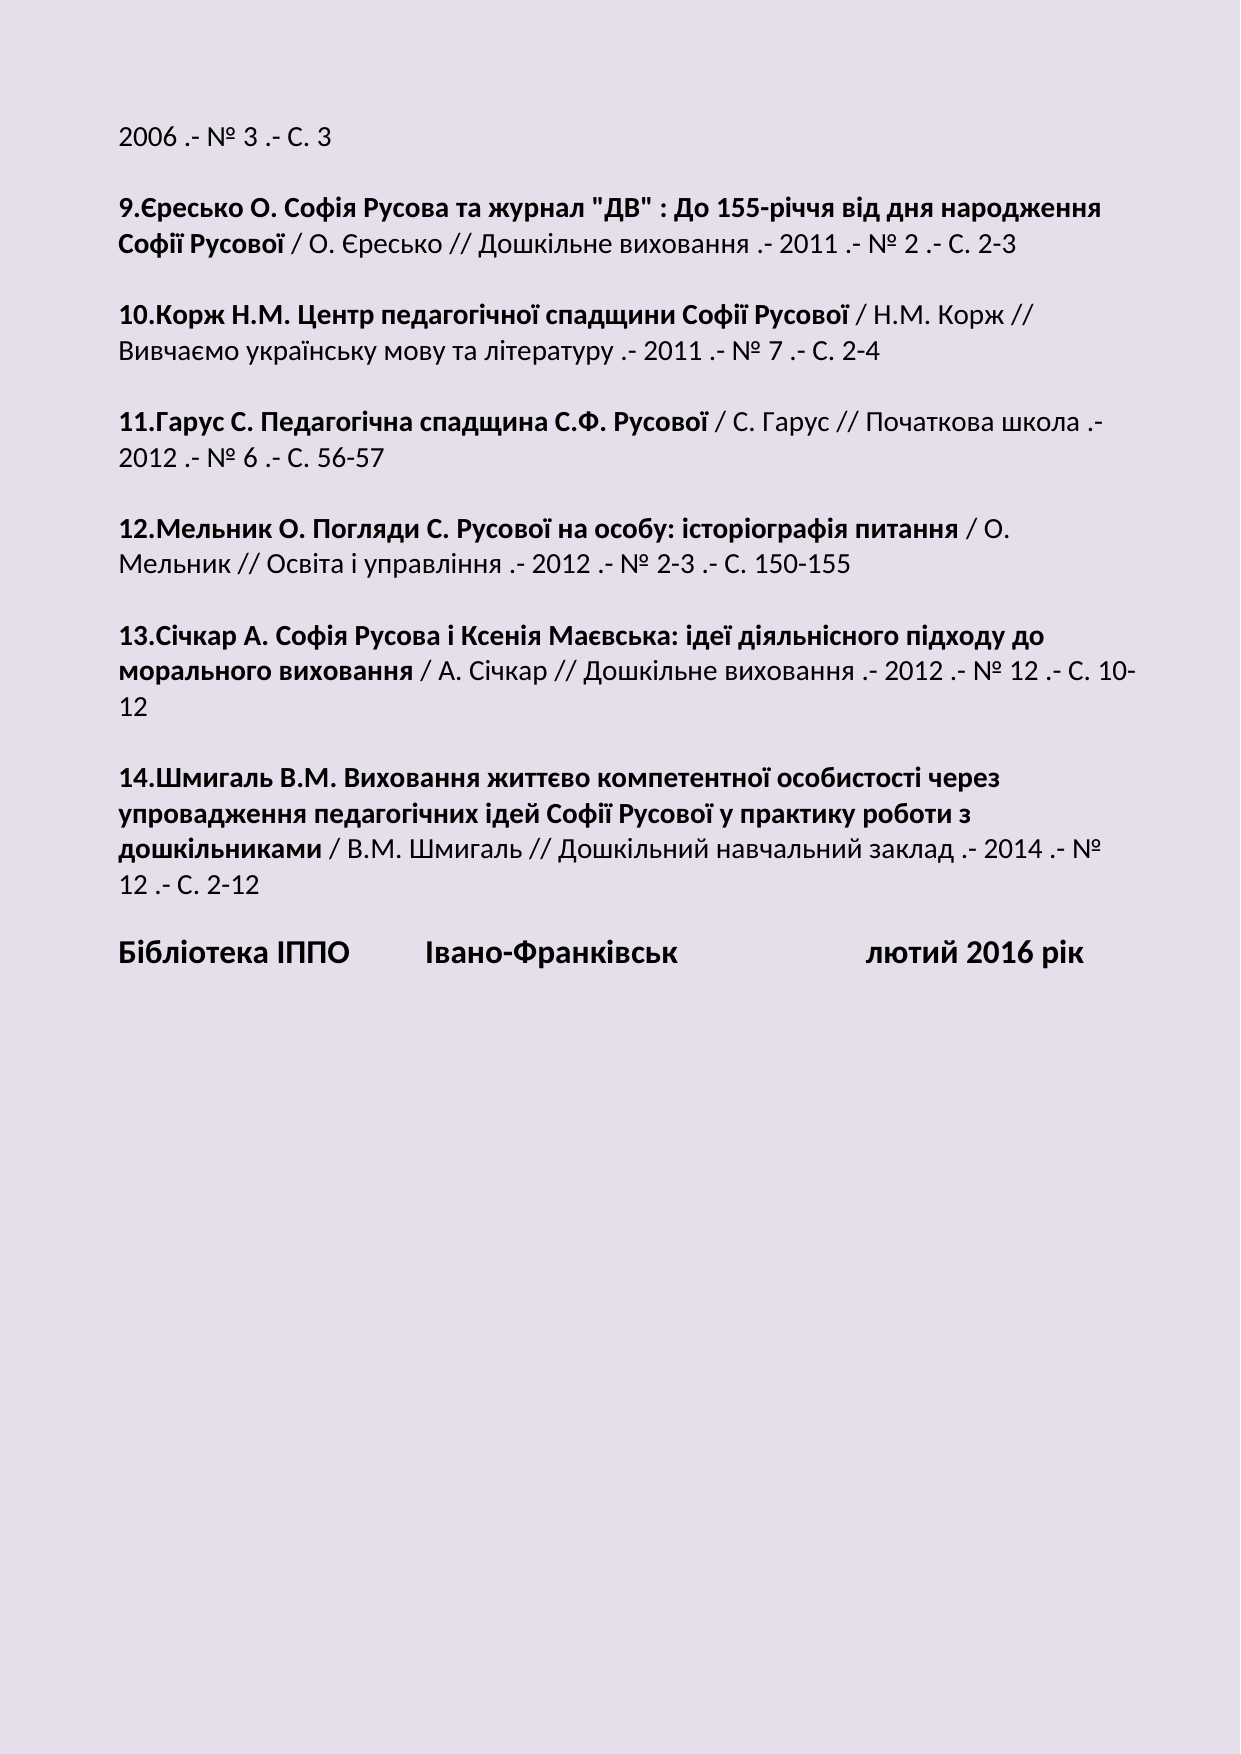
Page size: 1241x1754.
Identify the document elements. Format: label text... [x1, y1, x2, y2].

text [118, 118, 1152, 902]
text Бібліотека ІППО Івано-Франківськ лютий 2016 рік [118, 931, 1152, 972]
